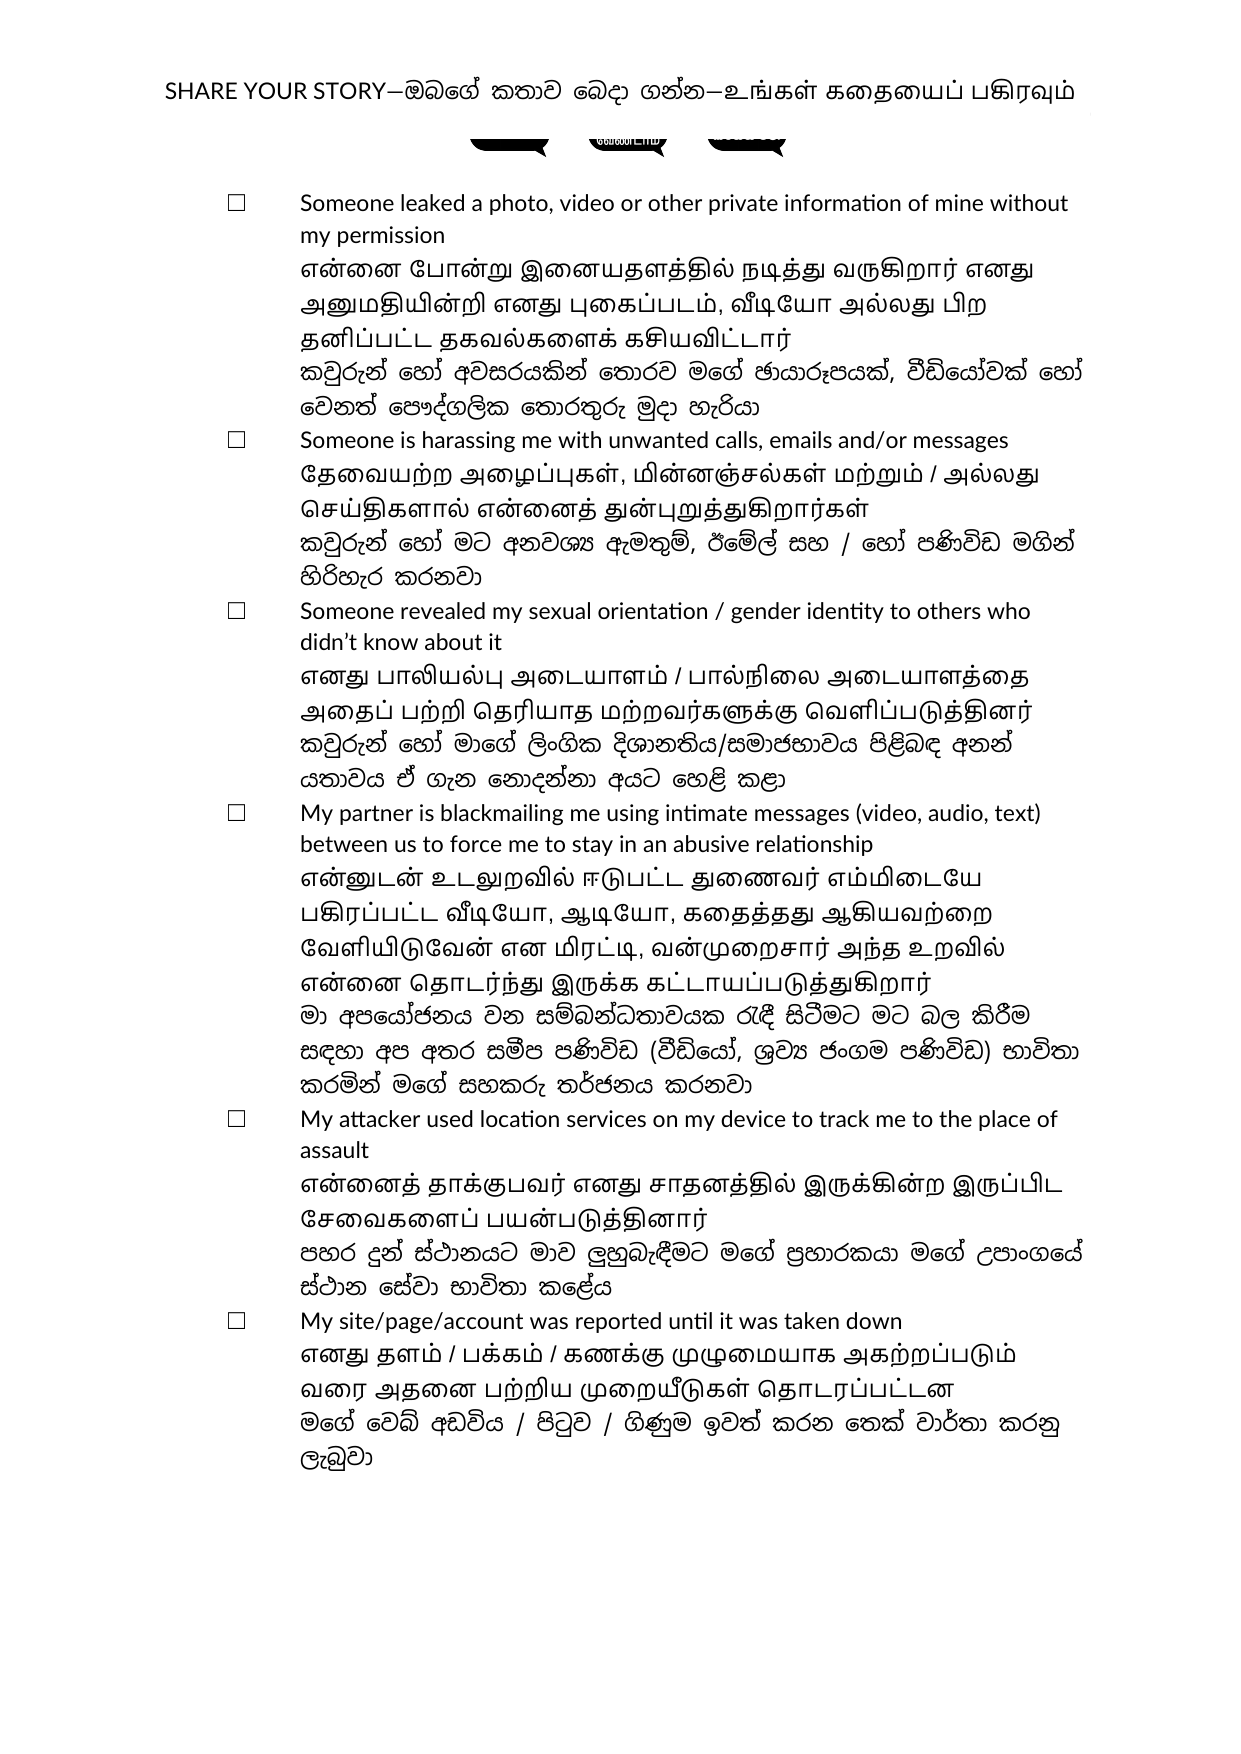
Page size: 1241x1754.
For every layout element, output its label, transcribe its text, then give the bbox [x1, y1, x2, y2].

text My site/page/account was reported until it was taken down [150, 1306, 1090, 1334]
text என்னைத் தாக்குபவர் எனது சாதனத்தில் இருக்கின்ற இருப்பிட சேவைகளைப் பயன்படுத்தினார் [300, 1168, 1090, 1233]
text என்னை போன்று இனையதளத்தில் நடித்து வருகிறார் எனது அனுமதியின்றி எனது புகைப்படம், வீடியோ அல்லது பிற தனிப்பட்ட தகவல்களைக் கசியவிட்டார் [300, 252, 1090, 353]
text කවුරුන් හෝ අවසරයකින් තොරව මගේ ඡායාරූපයක්, වීඩියෝවක් හෝ වෙනත් පෞද්ගලික තොරතුරු මුදා හැරියා [300, 357, 1090, 422]
text என்னுடன் உடலுறவில் ஈடுபட்ட துணைவர் எம்மிடையே பகிரப்பட்ட வீடியோ, ஆடியோ, கதைத்தது ஆகியவற்றை வேளியிடுவேன் என மிரட்டி, வன்முறைசார் அந்த உறவில் என்னை தொடர்ந்து இருக்க கட்டாயப்படுத்துகிறார் [300, 861, 1090, 997]
picture [442, 139, 798, 150]
text எனது தளம் / பக்கம் / கணக்கு முழுமையாக அகற்றப்படும் வரை அதனை பற்றிய முறையீடுகள் தொடரப்பட்டன [300, 1338, 1090, 1403]
text Someone revealed my sexual orientation / gender identity to others who didn’t know about it [225, 596, 1090, 656]
text My partner is blackmailing me using intimate messages (video, audio, text) between us to force me to stay in an abusive relationship [225, 798, 1090, 857]
text Someone leaked a photo, video or other private information of mine without my permission [225, 150, 1090, 248]
text Someone is harassing me with unwanted calls, emails and/or messages [150, 426, 1090, 454]
text මගේ වෙබ් අඩවිය / පිටුව / ගිණුම ඉවත් කරන තෙක් වාර්තා කරනු ලැබුවා [300, 1408, 1090, 1472]
text My attacker used location services on my device to track me to the place of assault [225, 1104, 1090, 1164]
text මා අපයෝජනය වන සම්බන්ධතාවයක රැඳී සිටීමට මට බල කිරීම සඳහා අප අතර සමීප පණිවිඩ (වීඩියෝ, ශ්‍රව්‍ය ජංගම පණිවිඩ) භාවිතා කරමින් මගේ සහකරු තර්ජනය කරනවා [300, 1001, 1090, 1100]
text පහර දුන් ස්ථානයට මාව ලුහුබැඳීමට මගේ ප්‍රහාරකයා මගේ උපාංගයේ ස්ථාන සේවා භාවිතා කළේය [300, 1238, 1090, 1302]
text කවුරුන් හෝ මට අනවශ්‍ය ඇමතුම්, ඊමේල් සහ / හෝ පණිවිඩ මගින් හිරිහැර කරනවා [300, 528, 1090, 592]
text தேவையற்ற அழைப்புகள், மின்னஞ்சல்கள் மற்றும் / அல்லது செய்திகளால் என்னைத் துன்புறுத்துகிறார்கள் [300, 458, 1090, 523]
text කවුරුන් හෝ මාගේ ලිංගික දිශානතිය/සමාජභාවය පිළිබඳ අනන්‍යතාවය ඒ ගැන නොදන්නා අයට හෙළි කළා [300, 729, 1090, 794]
text எனது பாலியல்பு அடையாளம் / பால்நிலை அடையாளத்தை அதைப் பற்றி தெரியாத மற்றவர்களுக்கு வெளிப்படுத்தினர் [300, 659, 1090, 725]
